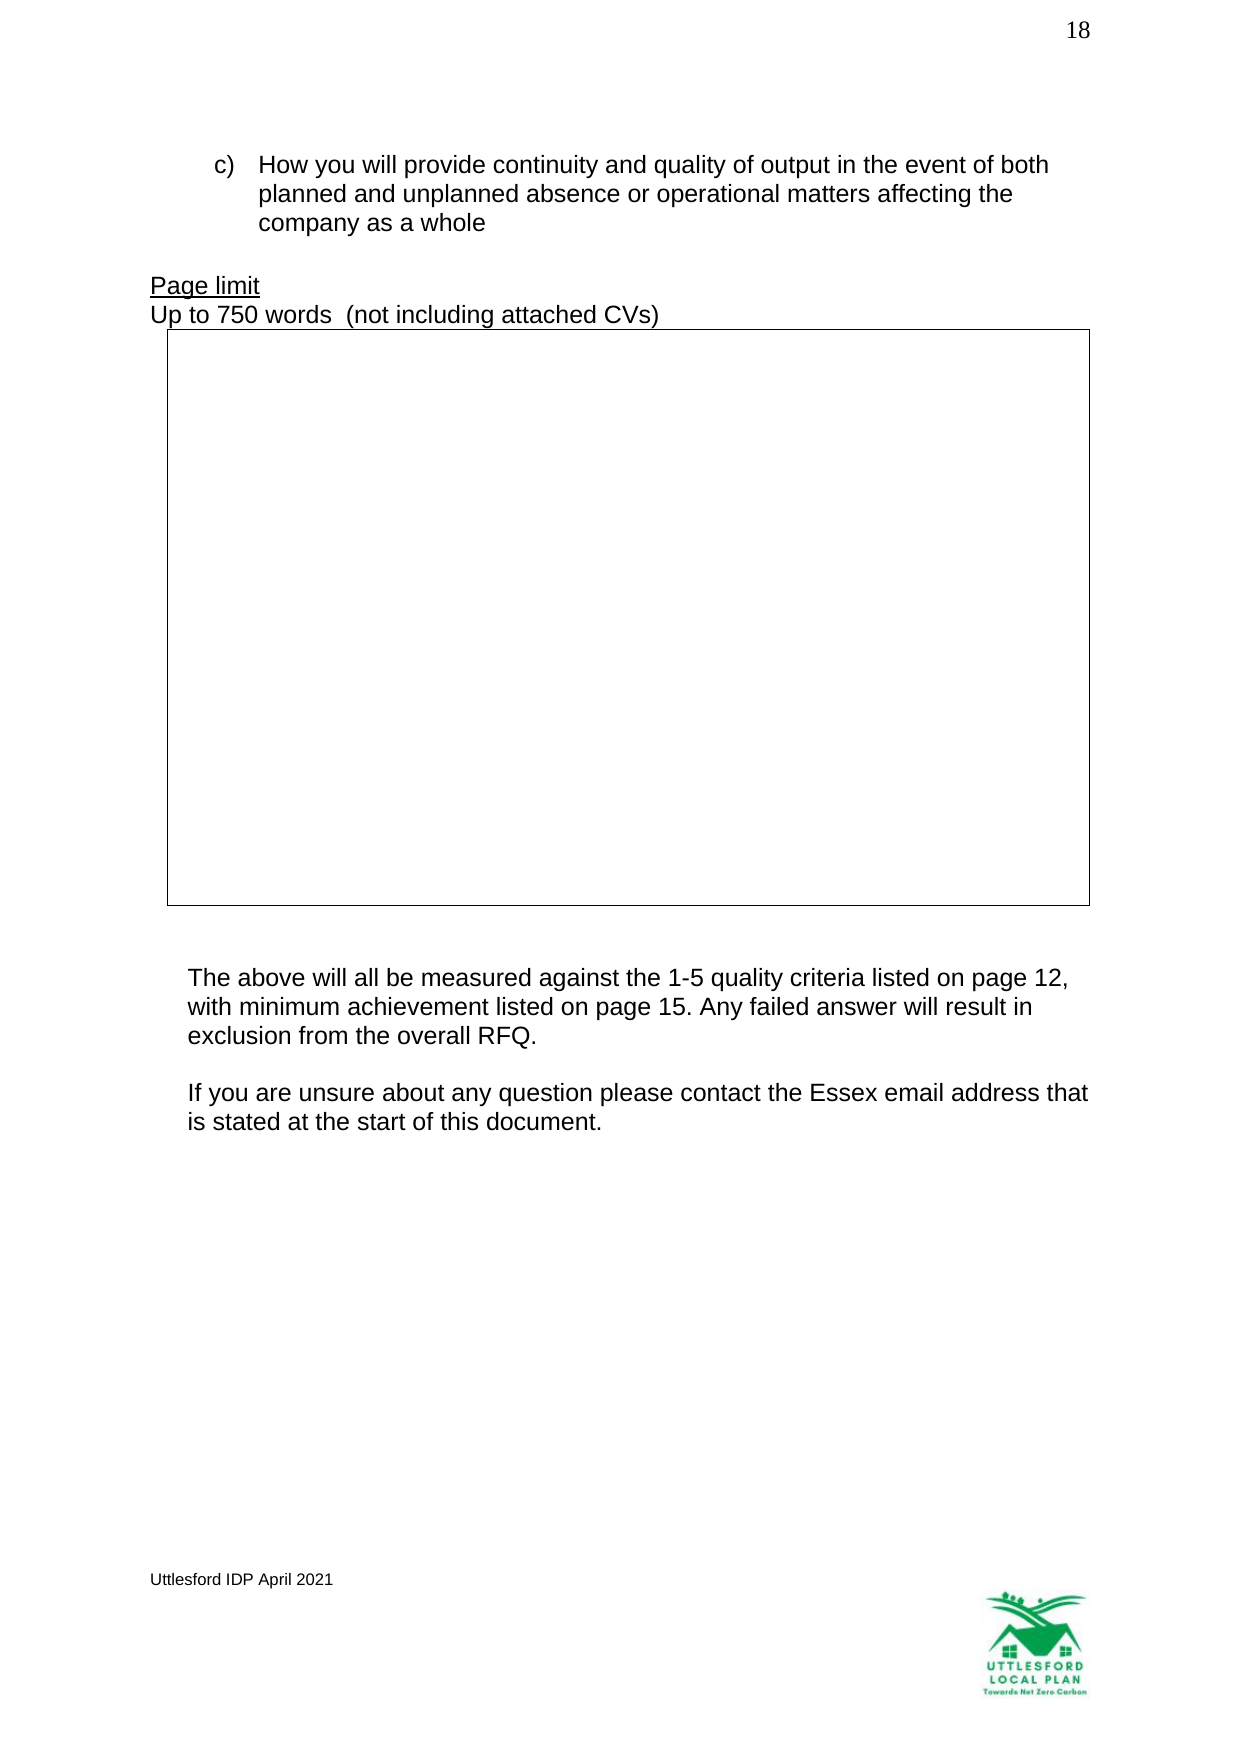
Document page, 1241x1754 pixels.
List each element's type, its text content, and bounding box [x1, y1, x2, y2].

list How you will provide continuity and quality of output in the event of both planned and unplanned absence or operational matters affecting the company as a whole [214, 150, 1090, 236]
text Up to 750 words (not including attached CVs) [150, 300, 1090, 329]
picture [979, 1589, 1091, 1699]
text If you are unsure about any question please contact the Essex email address that is stated at the start of this document. [187, 1078, 1090, 1136]
text Page limit [150, 271, 1090, 300]
table_header [168, 330, 1089, 905]
text The above will all be measured against the 1-5 quality criteria listed on page 12, with minimum achievement listed on page 15. Any failed answer will result in exclusion from the overall RFQ. [187, 963, 1090, 1049]
